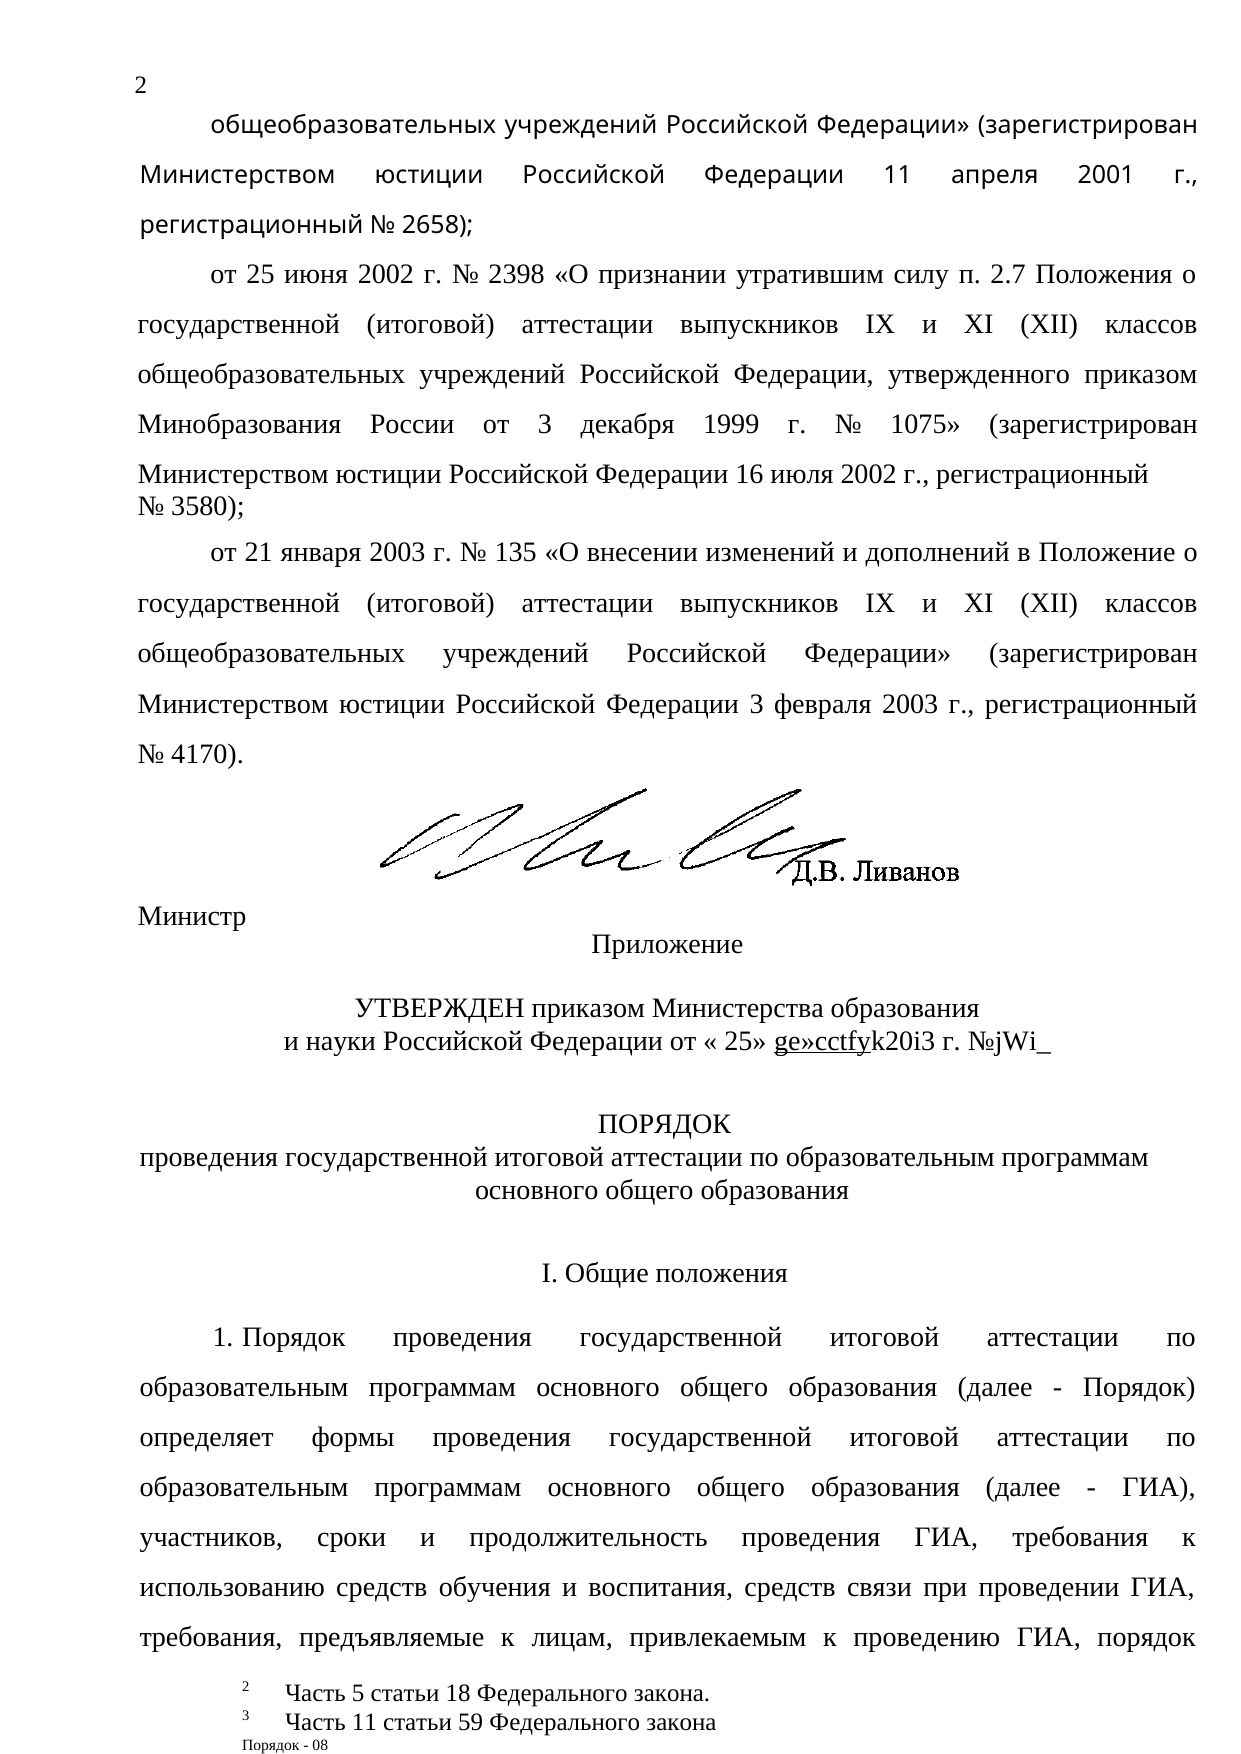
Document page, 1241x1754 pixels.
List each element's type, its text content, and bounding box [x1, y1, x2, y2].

text и науки Российской Федерации от « 25» ge»cctfyk20i3 г. №jWi_ [137, 1024, 1197, 1057]
text УТВЕРЖДЕН приказом Министерства образования [137, 991, 1197, 1024]
text проведения государственной итоговой аттестации по образовательным программам [139, 1140, 1201, 1173]
picture [380, 788, 959, 886]
text от 25 июня 2002 г. № 2398 «О признании утратившим силу п. 2.7 Положения о государственной (итоговой) аттестации выпускников IX и XI (XII) классов общеобразовательных учреждений Российской Федерации, утвержденного приказом Минобразования России от 3 декабря 1999 г. № 1075» (зарегистрирован Министерством юстиции Российской Федерации 16 июля 2002 г., регистрационный [137, 243, 1199, 493]
text от 16 марта 2001 г. № 1022 «О внесении дополнений в Положение о государственной (итоговой) аттестации выпускников IX и XI (XII) классовобщеобразовательных учреждений Российской Федерации» (зарегистрирован Министерством юстиции Российской Федерации 11 апреля 2001 г., регистрационный № 2658); [139, 93, 1199, 243]
text Министр [137, 903, 1201, 931]
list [139, 1306, 1197, 1656]
text № 3580); [137, 493, 1201, 521]
text от 21 января 2003 г. № 135 «О внесении изменений и дополнений в Положение о государственной (итоговой) аттестации выпускников IX и XI (XII) классов общеобразовательных учреждений Российской Федерации» (зарегистрирован Министерством юстиции Российской Федерации 3 февраля 2003 г., регистрационный № 4170). [137, 521, 1199, 774]
text Приложение [137, 931, 1197, 959]
text ПОРЯДОК [598, 1107, 1201, 1140]
text основного общего образования [475, 1173, 1201, 1206]
text I. Общие положения [541, 1260, 1201, 1288]
